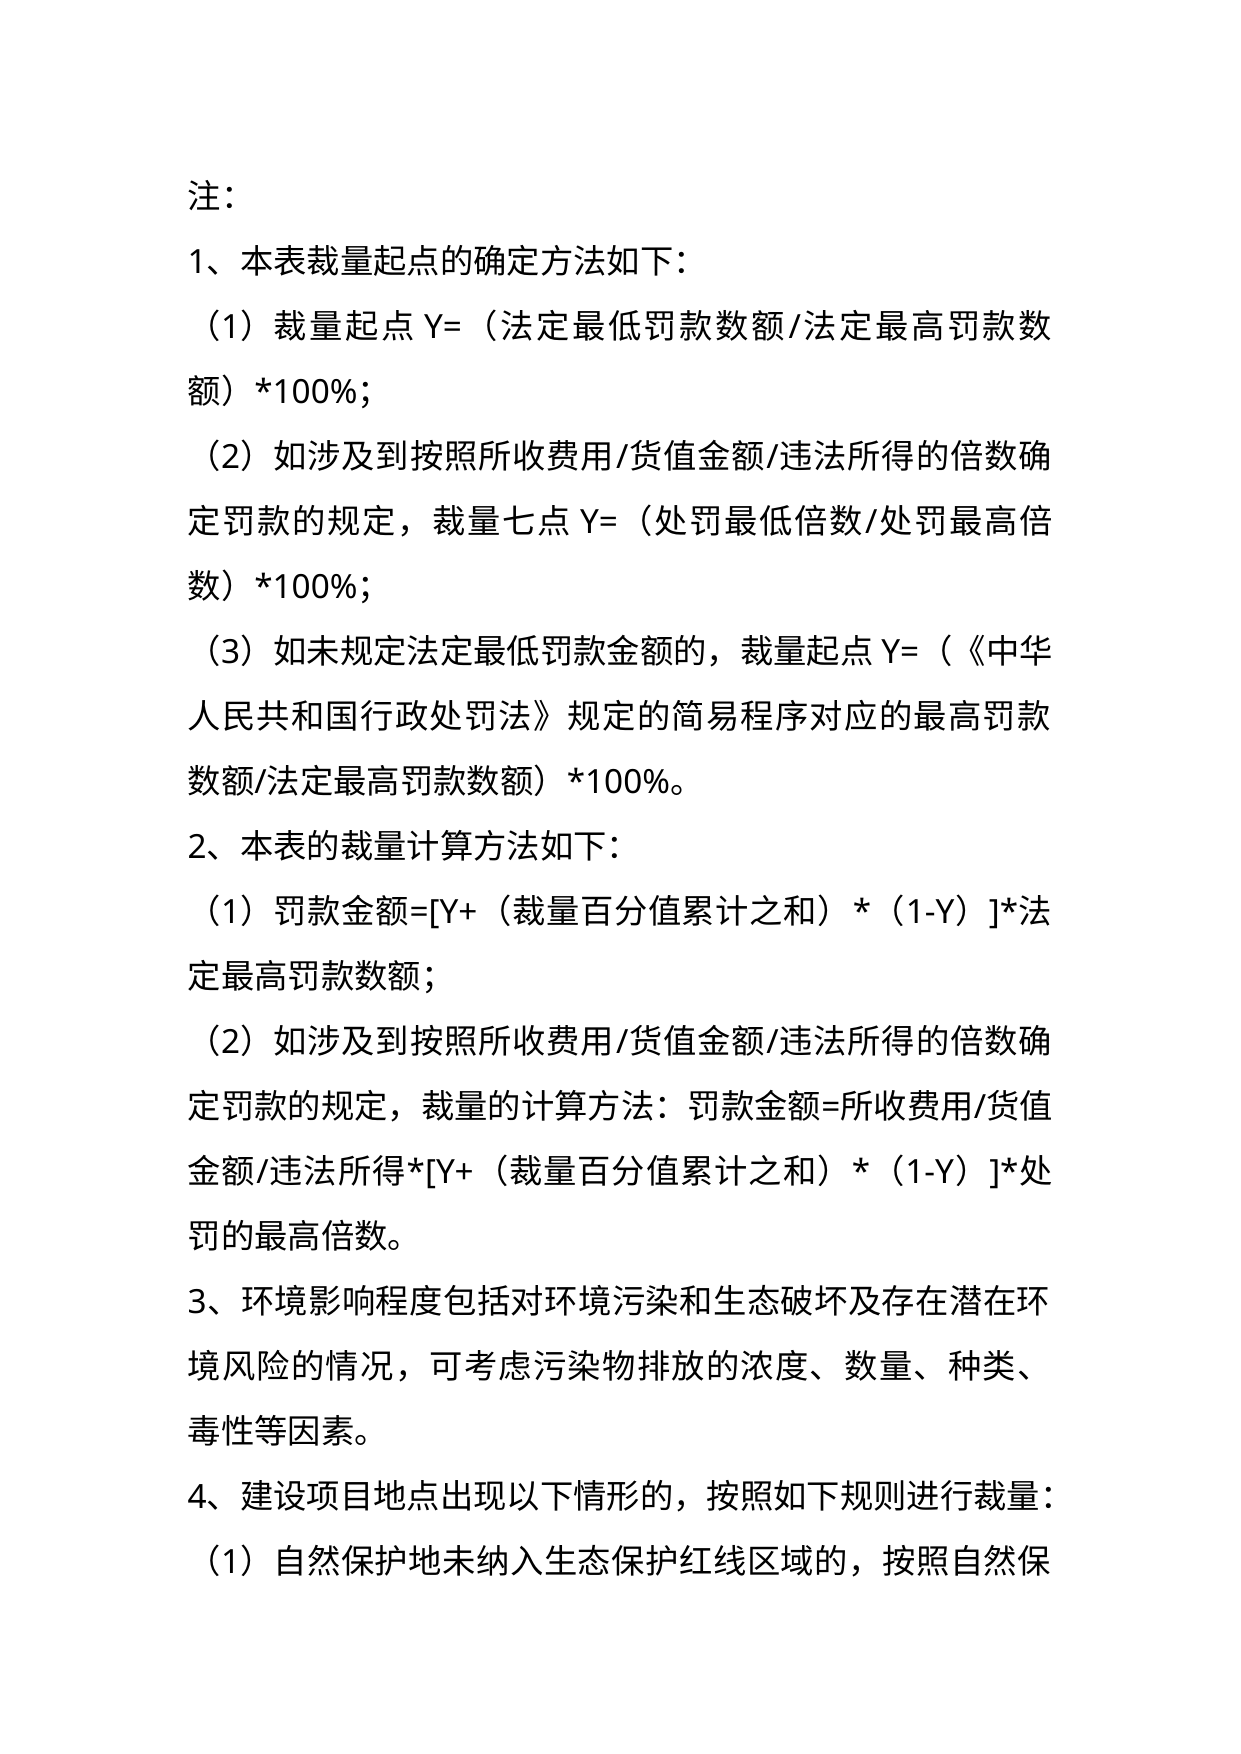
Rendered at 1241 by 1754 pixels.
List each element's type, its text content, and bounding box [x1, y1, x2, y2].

text 1、本表裁量起点的确定方法如下： [187, 227, 1053, 292]
text 注： [187, 162, 1053, 227]
list 3、环境影响程度包括对环境污染和生态破坏及存在潜在环境风险的情况，可考虑污染物排放的浓度、数量、种类、毒性等因素。 [187, 1267, 1053, 1462]
list 2、本表的裁量计算方法如下： [187, 812, 1053, 877]
list 如涉及到按照所收费用/货值金额/违法所得的倍数确定罚款的规定，裁量七点Y=（处罚最低倍数/处罚最高倍数）*100%； [187, 422, 1053, 617]
list 如涉及到按照所收费用/货值金额/违法所得的倍数确定罚款的规定，裁量的计算方法：罚款金额=所收费用/货值金额/违法所得*[Y+（裁量百分值累计之和）*（1-Y）]*处罚的最高倍数。 [187, 1007, 1053, 1267]
list 4、建设项目地点出现以下情形的，按照如下规则进行裁量： [187, 1462, 1053, 1527]
list 如未规定法定最低罚款金额的，裁量起点Y=（《中华人民共和国行政处罚法》规定的简易程序对应的最高罚款数额/法定最高罚款数额）*100%。 [187, 617, 1053, 812]
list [187, 1527, 1053, 1592]
list 裁量起点Y=（法定最低罚款数额/法定最高罚款数额）*100%； [187, 292, 1053, 422]
list 罚款金额=[Y+（裁量百分值累计之和）*（1-Y）]*法定最高罚款数额； [187, 877, 1053, 1007]
